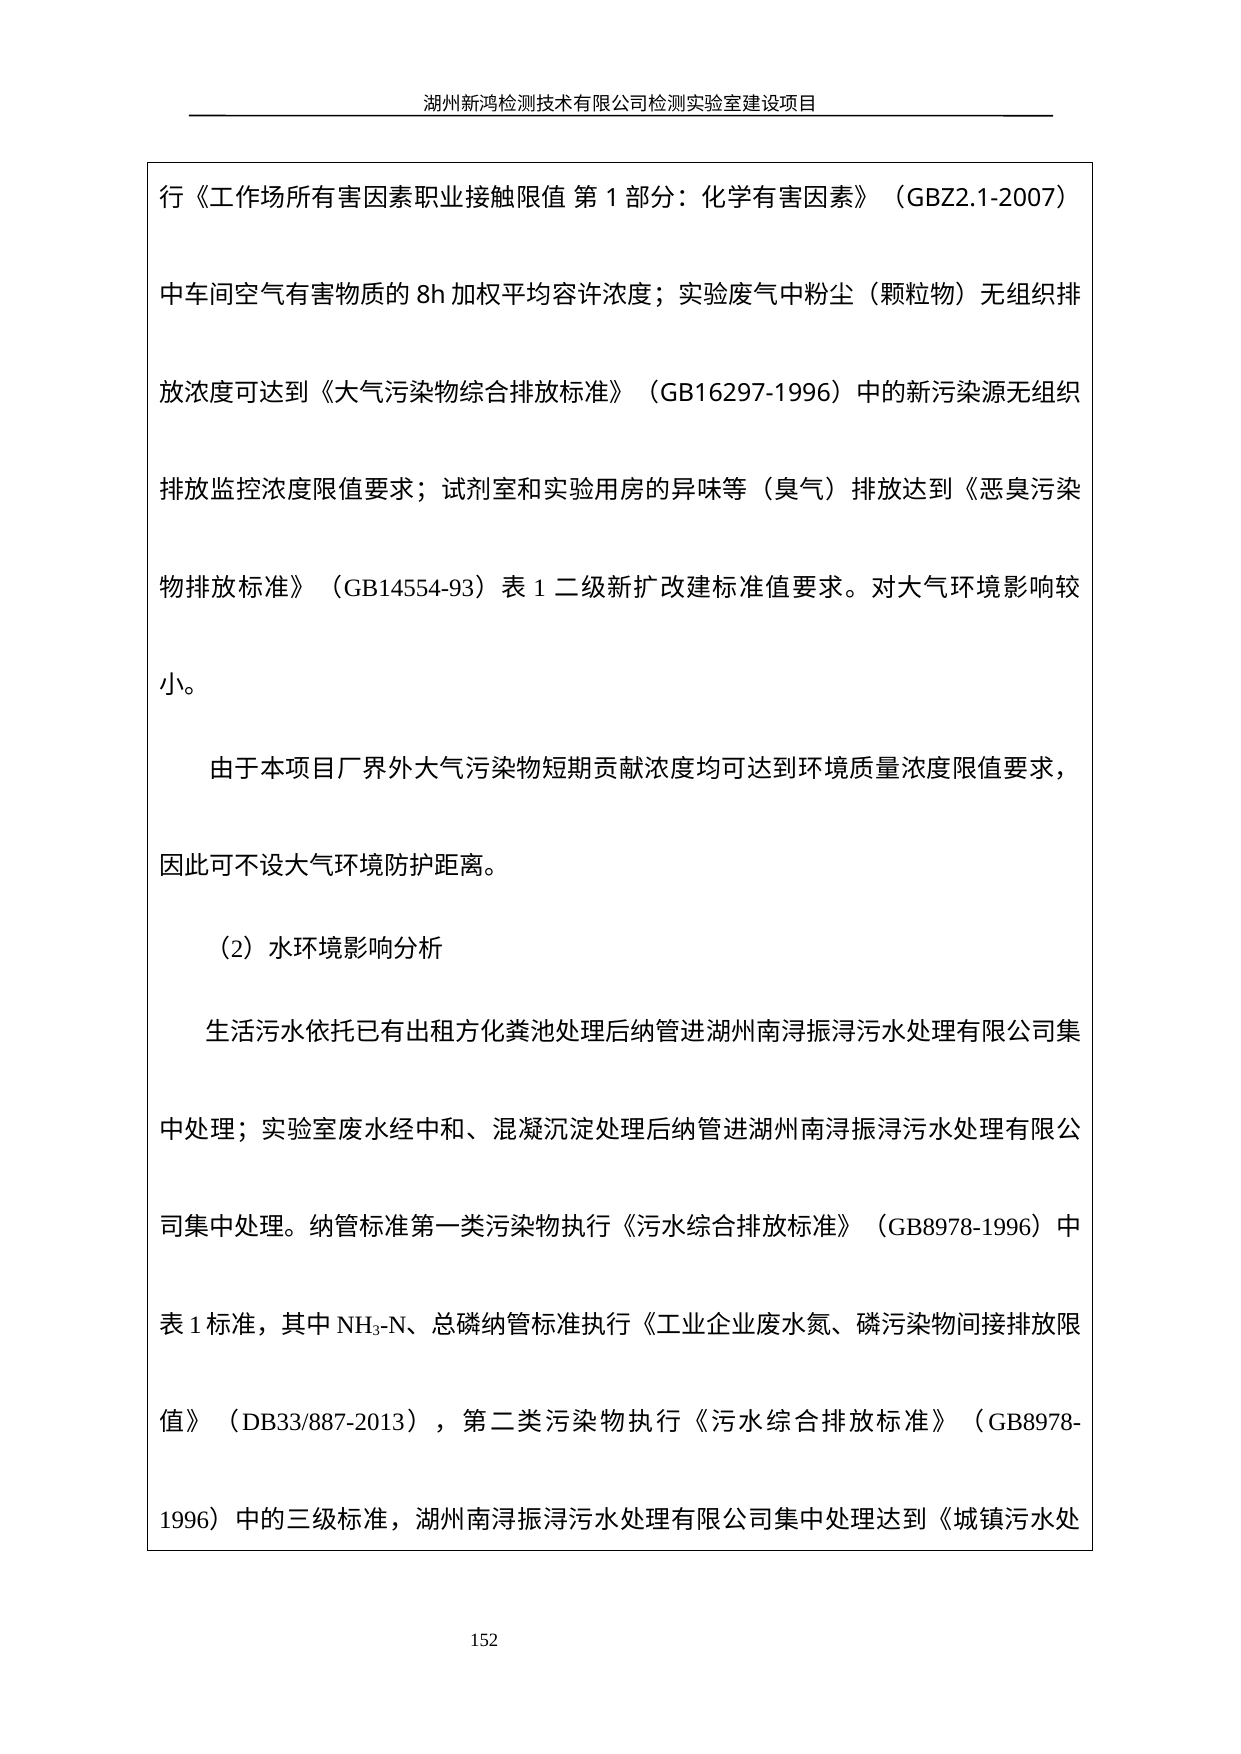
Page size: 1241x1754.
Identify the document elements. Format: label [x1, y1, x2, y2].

table_header [148, 163, 1092, 1550]
